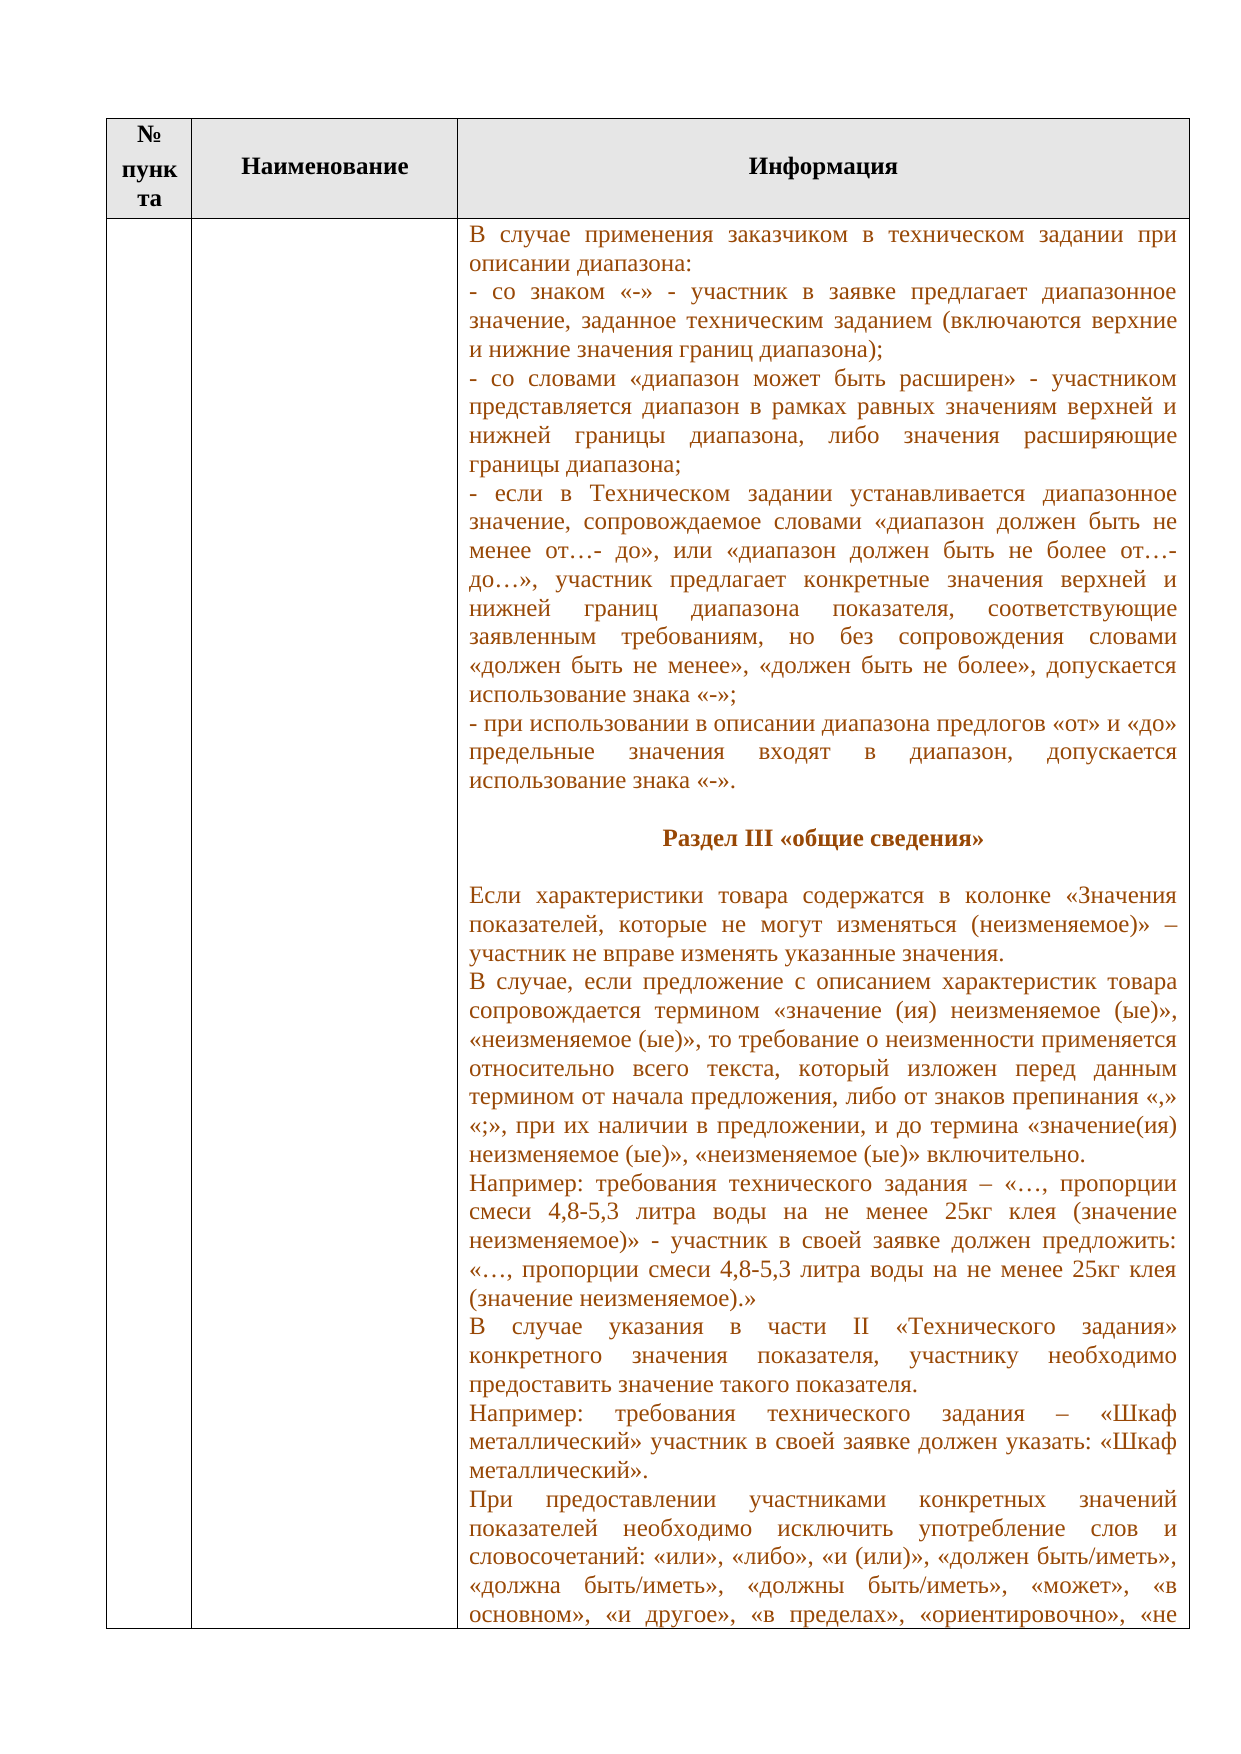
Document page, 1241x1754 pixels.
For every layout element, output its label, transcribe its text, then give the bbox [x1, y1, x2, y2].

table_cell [192, 219, 457, 1628]
table_cell [107, 219, 191, 1628]
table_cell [458, 219, 1189, 1628]
table_header Наименование [192, 119, 457, 218]
table_header Информация [458, 119, 1189, 218]
table_header № пункта [107, 119, 191, 218]
